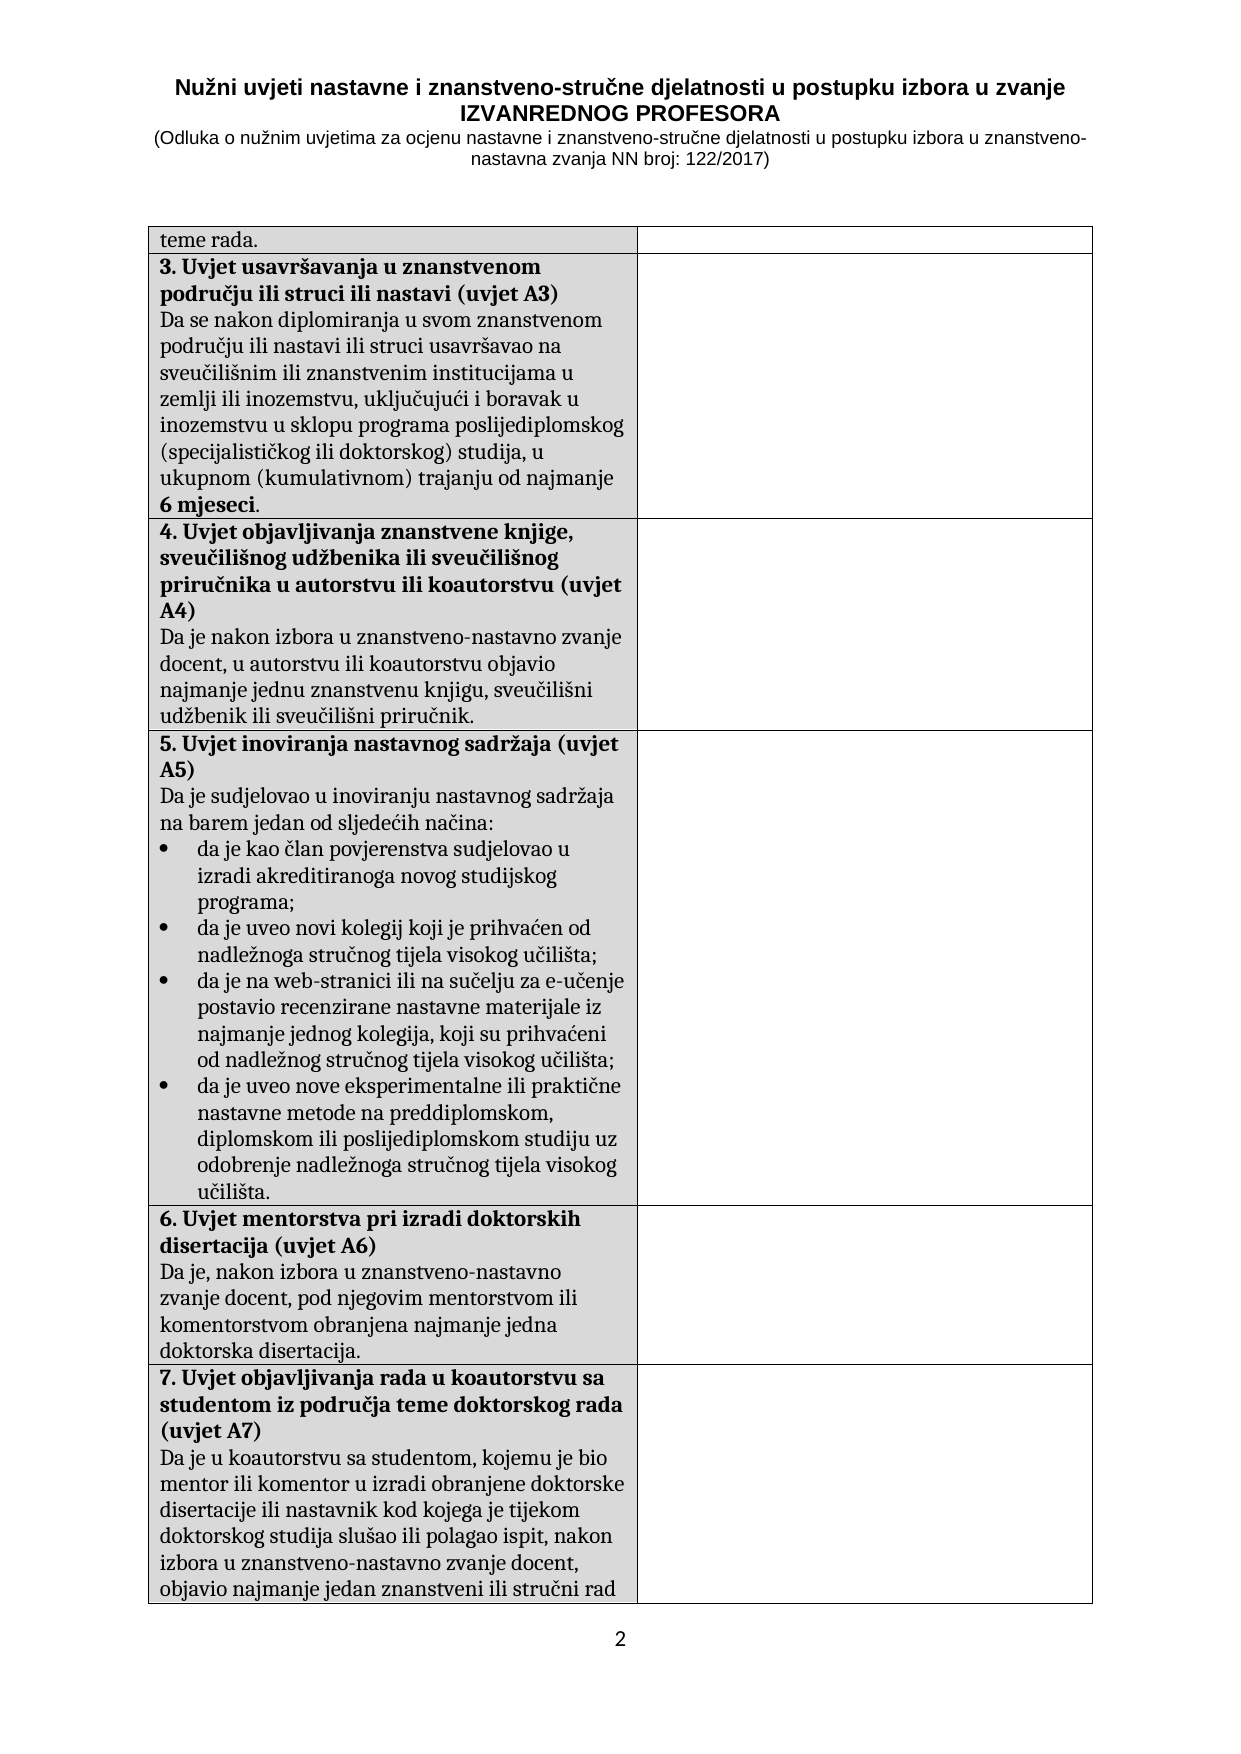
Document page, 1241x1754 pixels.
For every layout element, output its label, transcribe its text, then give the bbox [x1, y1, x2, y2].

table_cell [149, 227, 637, 253]
table_cell [638, 1206, 1092, 1364]
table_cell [149, 1365, 637, 1602]
table_cell [638, 1365, 1092, 1602]
table_cell [638, 519, 1092, 729]
table_cell 4. Uvjet objavljivanja znanstvene knjige, sveučilišnog udžbenika ili sveučilišnog priručnika u autorstvu ili koautorstvu (uvjet A4) Da je nakon izbora u znanstveno-nastavno zvanje docent, u autorstvu ili koautorstvu objavio najmanje jednu znanstvenu knjigu, sveučilišni udžbenik ili sveučilišni priručnik. [149, 519, 637, 729]
table_cell 3. Uvjet usavršavanja u znanstvenom području ili struci ili nastavi (uvjet A3) Da se nakon diplomiranja u svom znanstvenom području ili nastavi ili struci usavršavao na sveučilišnim ili znanstvenim institucijama u zemlji ili inozemstvu, uključujući i boravak u inozemstvu u sklopu programa poslijediplomskog (specijalističkog ili doktorskog) studija, u ukupnom (kumulativnom) trajanju od najmanje 6 mjeseci. [149, 254, 637, 518]
table_cell 5. Uvjet inoviranja nastavnog sadržaja (uvjet A5) Da je sudjelovao u inoviranju nastavnog sadržaja na barem jedan od sljedećih načina: da je kao član povjerenstva sudjelovao u izradi akreditiranoga novog studijskog programa; da je uveo novi kolegij koji je prihvaćen od nadležnoga stručnog tijela visokog učilišta; da je na web-stranici ili na sučelju za e-učenje postavio recenzirane nastavne materijale iz najmanje jednog kolegija, koji su prihvaćeni od nadležnog stručnog tijela visokog učilišta; da je uveo nove eksperimentalne ili praktične nastavne metode na preddiplomskom, diplomskom ili poslijediplomskom studiju uz odobrenje nadležnoga stručnog tijela visokog učilišta. [149, 731, 637, 1205]
table_cell [638, 731, 1092, 1205]
table_cell [638, 254, 1092, 518]
table_cell [638, 227, 1092, 253]
table_cell 6. Uvjet mentorstva pri izradi doktorskih disertacija (uvjet A6) Da je, nakon izbora u znanstveno-nastavno zvanje docent, pod njegovim mentorstvom ili komentorstvom obranjena najmanje jedna doktorska disertacija. [149, 1206, 637, 1364]
